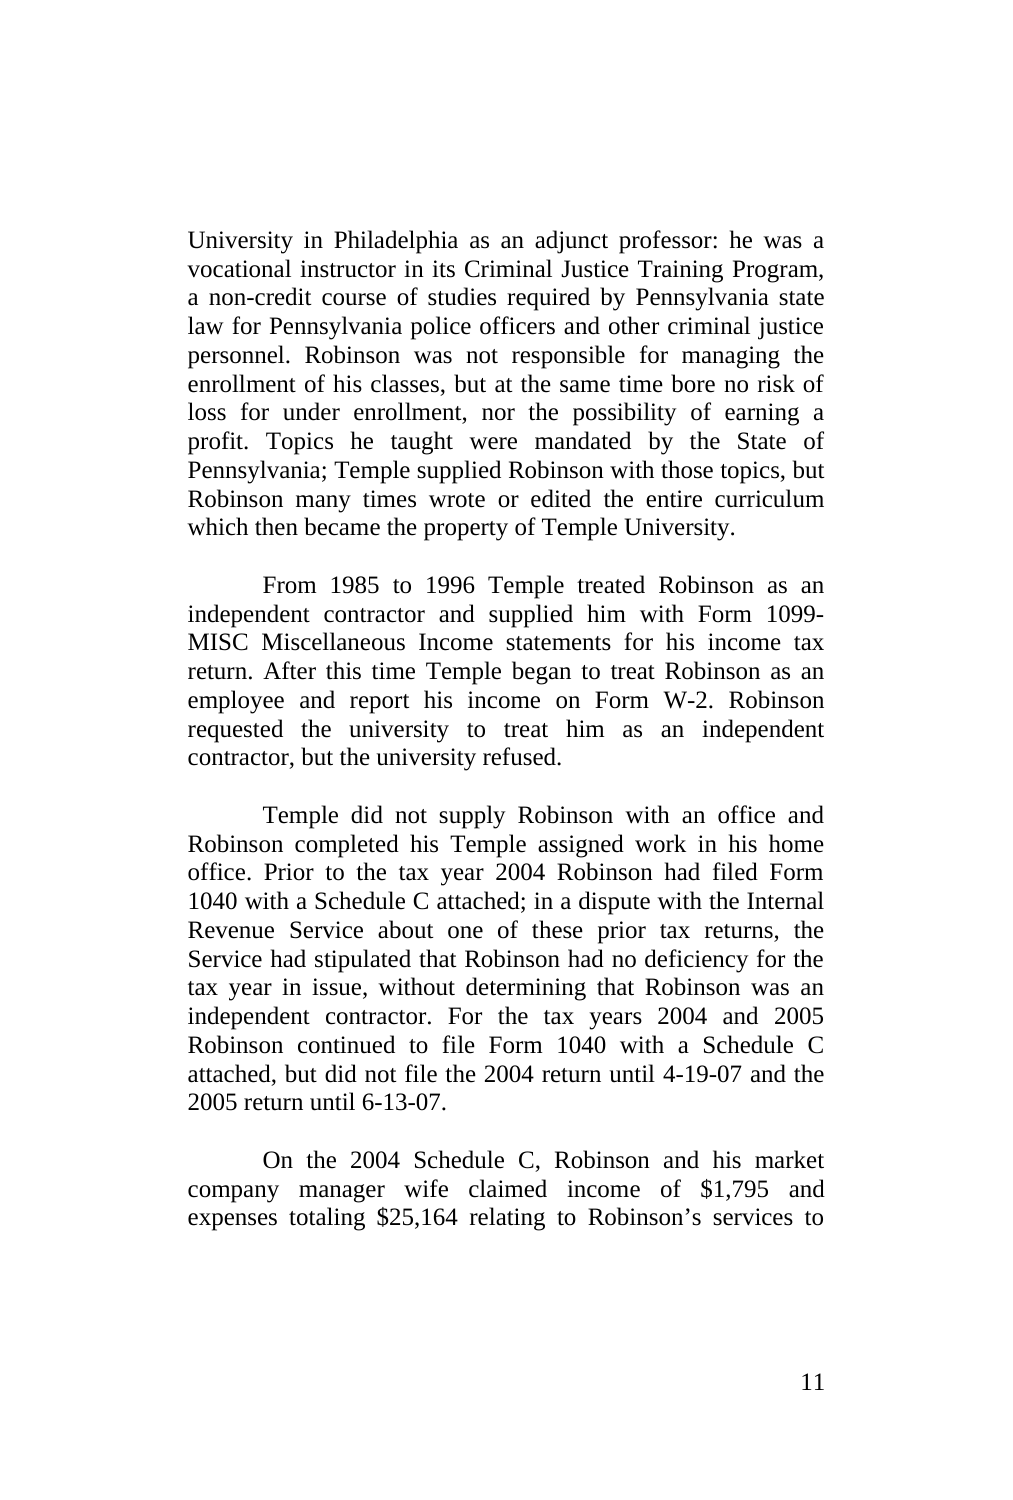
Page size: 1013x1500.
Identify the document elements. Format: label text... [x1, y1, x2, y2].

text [187, 225, 825, 541]
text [187, 1145, 825, 1231]
text From 1985 to 1996 Temple treated Robinson as an independent contractor and supplied him with Form 1099-MISC Miscellaneous Income statements for his income tax return. After this time Temple began to treat Robinson as an employee and report his income on Form W-2. Robinson requested the university to treat him as an independent contractor, but the university refused. [187, 570, 825, 771]
text Temple did not supply Robinson with an office and Robinson completed his Temple assigned work in his home office. Prior to the tax year 2004 Robinson had filed Form 1040 with a Schedule C attached; in a dispute with the Internal Revenue Service about one of these prior tax returns, the Service had stipulated that Robinson had no deficiency for the tax year in issue, without determining that Robinson was an independent contractor. For the tax years 2004 and 2005 Robinson continued to file Form 1040 with a Schedule C attached, but did not file the 2004 return until 4-19-07 and the 2005 return until 6-13-07. [187, 800, 825, 1116]
